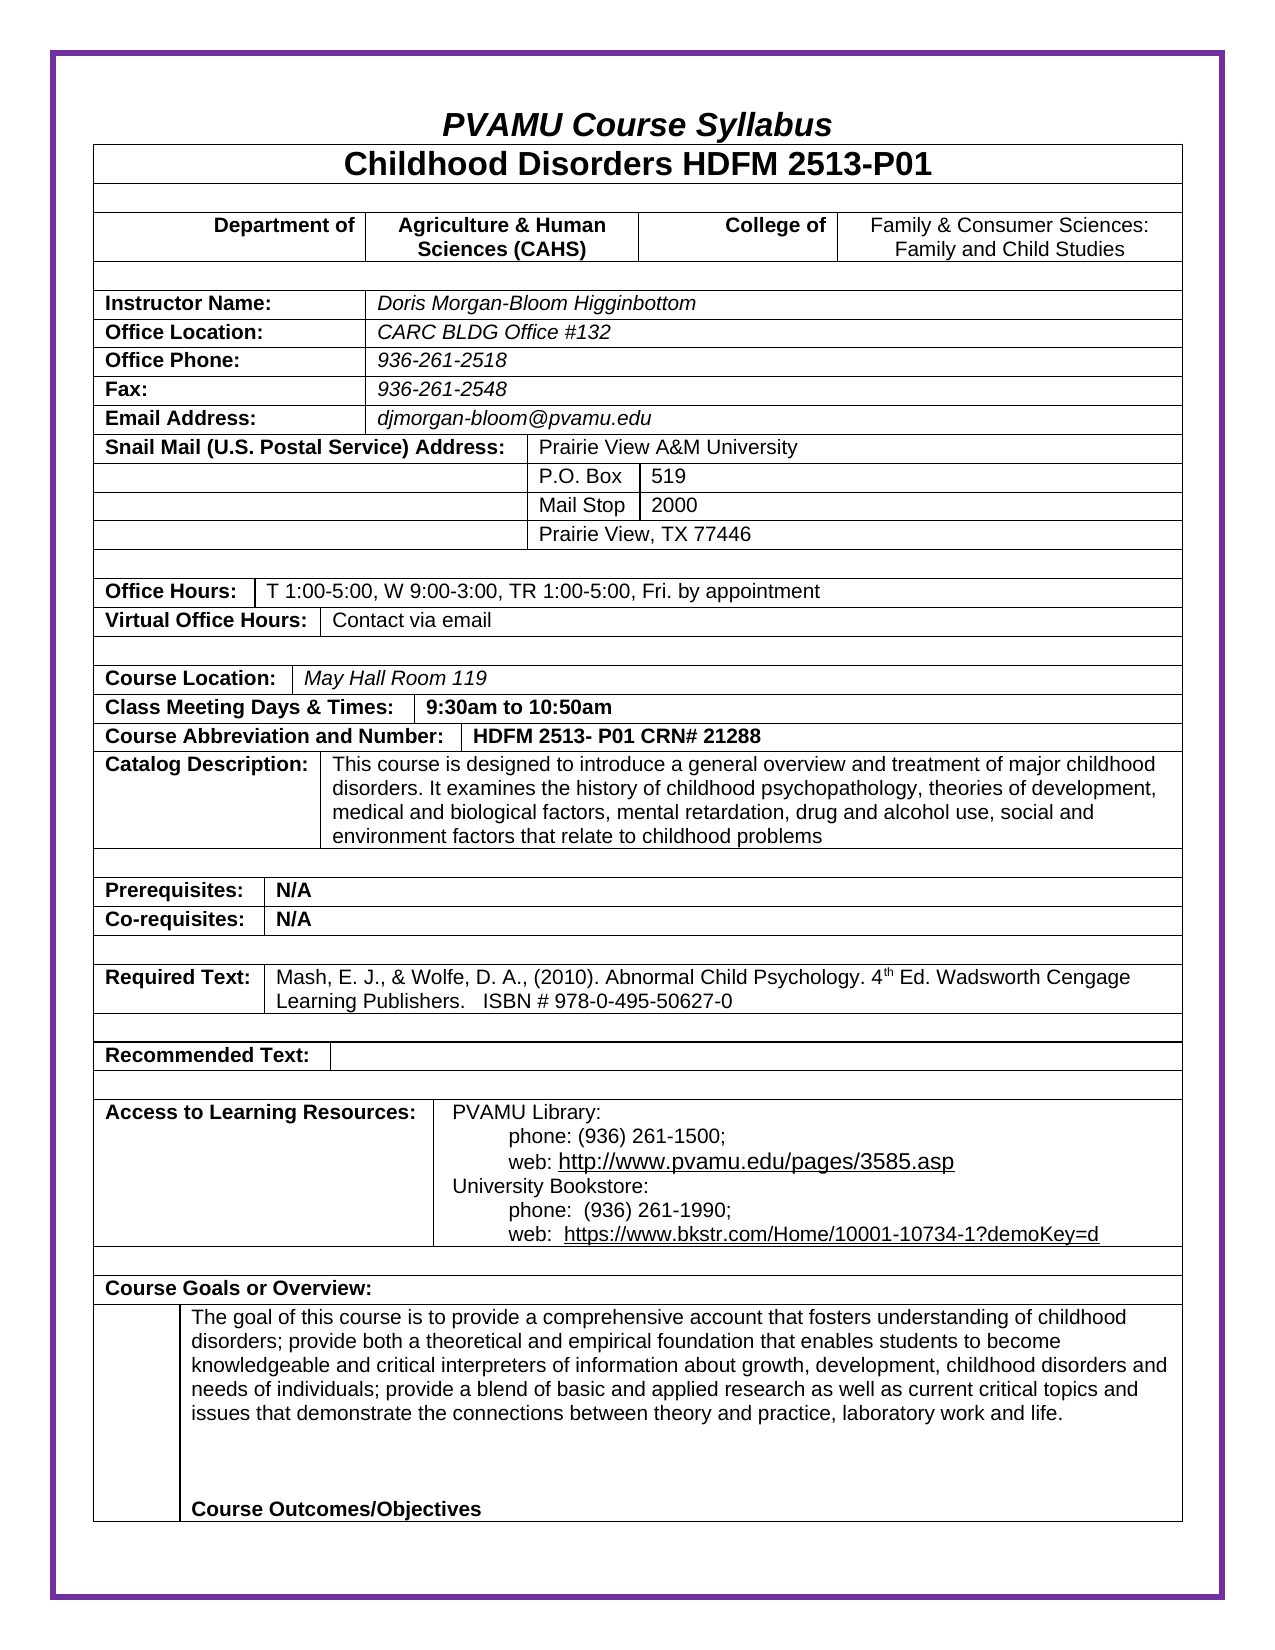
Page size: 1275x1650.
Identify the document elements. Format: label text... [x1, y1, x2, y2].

table_cell Fax: [94, 377, 365, 405]
table_cell Course Location: [94, 666, 292, 693]
table_cell [94, 1247, 1182, 1275]
table_cell Prerequisites: [94, 878, 264, 906]
table_cell [331, 1043, 1182, 1070]
table_cell [94, 1071, 1182, 1099]
table_cell Office Hours: [94, 579, 254, 607]
table_cell 9:30am to 10:50am [415, 695, 1182, 722]
table_cell This course is designed to introduce a general overview and treatment of major childhood disorders. It examines the history of childhood psychopathology, theories of development, medical and biological factors, mental retardation, drug and alcohol use, social and environment factors that relate to childhood problems [321, 752, 1182, 848]
table_cell Agriculture & Human Sciences (CAHS) [366, 213, 638, 261]
table_cell HDFM 2513- P01 CRN# 21288 [462, 724, 1182, 751]
table_cell N/A [265, 907, 1182, 935]
table_cell Doris Morgan-Bloom Higginbottom [366, 291, 1182, 318]
text PVAMU Course Syllabus [105, 105, 1170, 143]
table_cell 936-261-2518 [366, 348, 1182, 376]
table_cell [94, 550, 1182, 578]
table_cell 519 [641, 464, 1182, 492]
table_cell P.O. Box [528, 464, 639, 492]
table_cell T 1:00-5:00, W 9:00-3:00, TR 1:00-5:00, Fri. by appointment [256, 579, 1182, 607]
table_cell Contact via email [321, 608, 1182, 636]
table_cell Required Text: [94, 965, 264, 1012]
table_cell Email Address: [94, 406, 365, 434]
table_cell PVAMU Library: phone: (936) 261-1500; web: http://www.pvamu.edu/pages/3585.asp University Bookstore: phone: (936) 261-1990; web: https://www.bkstr.com/Home/10001-10734-1?demoKey=d [434, 1100, 1182, 1246]
table_cell College of [639, 213, 837, 261]
table_cell May Hall Room 119 [293, 666, 1182, 693]
table_cell [94, 849, 1182, 877]
table_cell Virtual Office Hours: [94, 608, 320, 636]
table_cell [94, 936, 1182, 963]
table_cell Class Meeting Days & Times: [94, 695, 414, 722]
table_cell Access to Learning Resources: [94, 1100, 433, 1246]
table_cell Mash, E. J., & Wolfe, D. A., (2010). Abnormal Child Psychology. 4th Ed. Wadsworth Cengage Learning Publishers. ISBN # 978-0-495-50627-0 [265, 965, 1182, 1012]
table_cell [181, 1305, 1182, 1521]
table_cell djmorgan-bloom@pvamu.edu [366, 406, 1182, 434]
table_cell Instructor Name: [94, 291, 365, 318]
table_cell [94, 184, 1182, 212]
table_cell Office Location: [94, 320, 365, 347]
table_cell Snail Mail (U.S. Postal Service) Address: [94, 435, 527, 463]
table_cell [94, 493, 527, 520]
table_cell 2000 [641, 493, 1182, 520]
table_cell Course Goals or Overview: [94, 1276, 1182, 1304]
table_cell [94, 1305, 179, 1521]
table_cell [94, 1014, 1182, 1041]
table_cell Co-requisites: [94, 907, 264, 935]
table_cell Prairie View, TX 77446 [528, 521, 1182, 549]
table_cell [94, 464, 527, 492]
table_header Childhood Disorders HDFM 2513-P01 [94, 145, 1182, 183]
table_cell N/A [265, 878, 1182, 906]
table_cell Mail Stop [528, 493, 639, 520]
table_cell Course Abbreviation and Number: [94, 724, 461, 751]
table_cell Prairie View A&M University [528, 435, 1182, 463]
table_cell Family & Consumer Sciences: Family and Child Studies [838, 213, 1182, 261]
table_cell [94, 637, 1182, 665]
table_cell [94, 262, 1182, 289]
table_cell [94, 521, 527, 549]
table_cell Catalog Description: [94, 752, 320, 848]
table_cell 936-261-2548 [366, 377, 1182, 405]
table_cell Office Phone: [94, 348, 365, 376]
table_cell CARC BLDG Office #132 [366, 320, 1182, 347]
table_cell Recommended Text: [94, 1043, 330, 1070]
table_cell Department of [94, 213, 365, 261]
